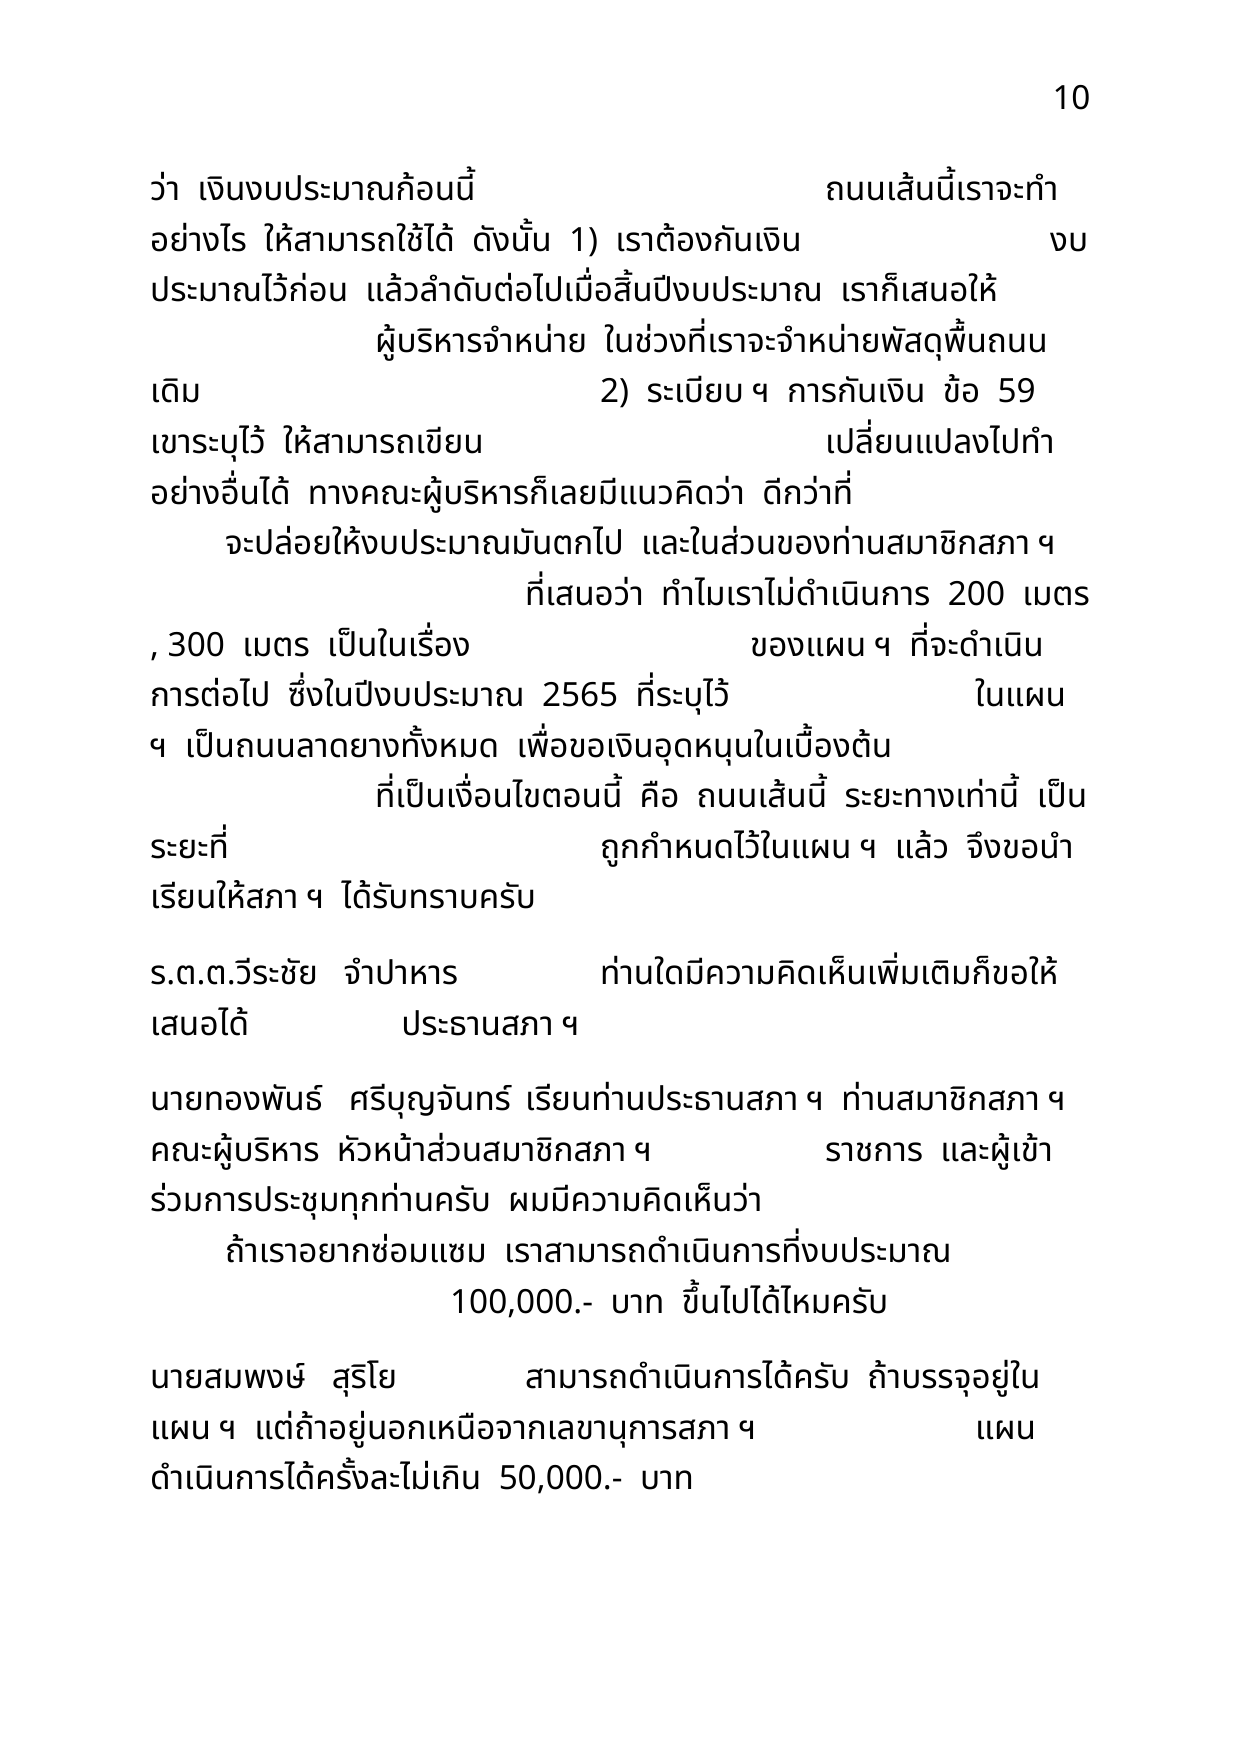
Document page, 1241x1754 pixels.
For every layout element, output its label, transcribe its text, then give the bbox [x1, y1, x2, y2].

text ร.ต.ต.วีระชัย จำปาหาร ท่านใดมีความคิดเห็นเพิ่มเติมก็ขอให้เสนอได้ ประธานสภา ฯ [150, 949, 1090, 1050]
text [150, 165, 1090, 924]
text นายสมพงษ์ สุริโย สามารถดำเนินการได้ครับ ถ้าบรรจุอยู่ในแผน ฯ แต่ถ้าอยู่นอกเหนือจากเลขานุการสภา ฯ แผนดำเนินการได้ครั้งละไม่เกิน 50,000.- บาท [150, 1353, 1090, 1505]
text นายทองพันธ์ ศรีบุญจันทร์ เรียนท่านประธานสภา ฯ ท่านสมาชิกสภา ฯ คณะผู้บริหาร หัวหน้าส่วนสมาชิกสภา ฯ ราชการ และผู้เข้าร่วมการประชุมทุกท่านครับ ผมมีความคิดเห็นว่า ถ้าเราอยากซ่อมแซม เราสามารถดำเนินการที่งบประมาณ 100,000.- บาท ขึ้นไปได้ไหมครับ [150, 1075, 1090, 1328]
